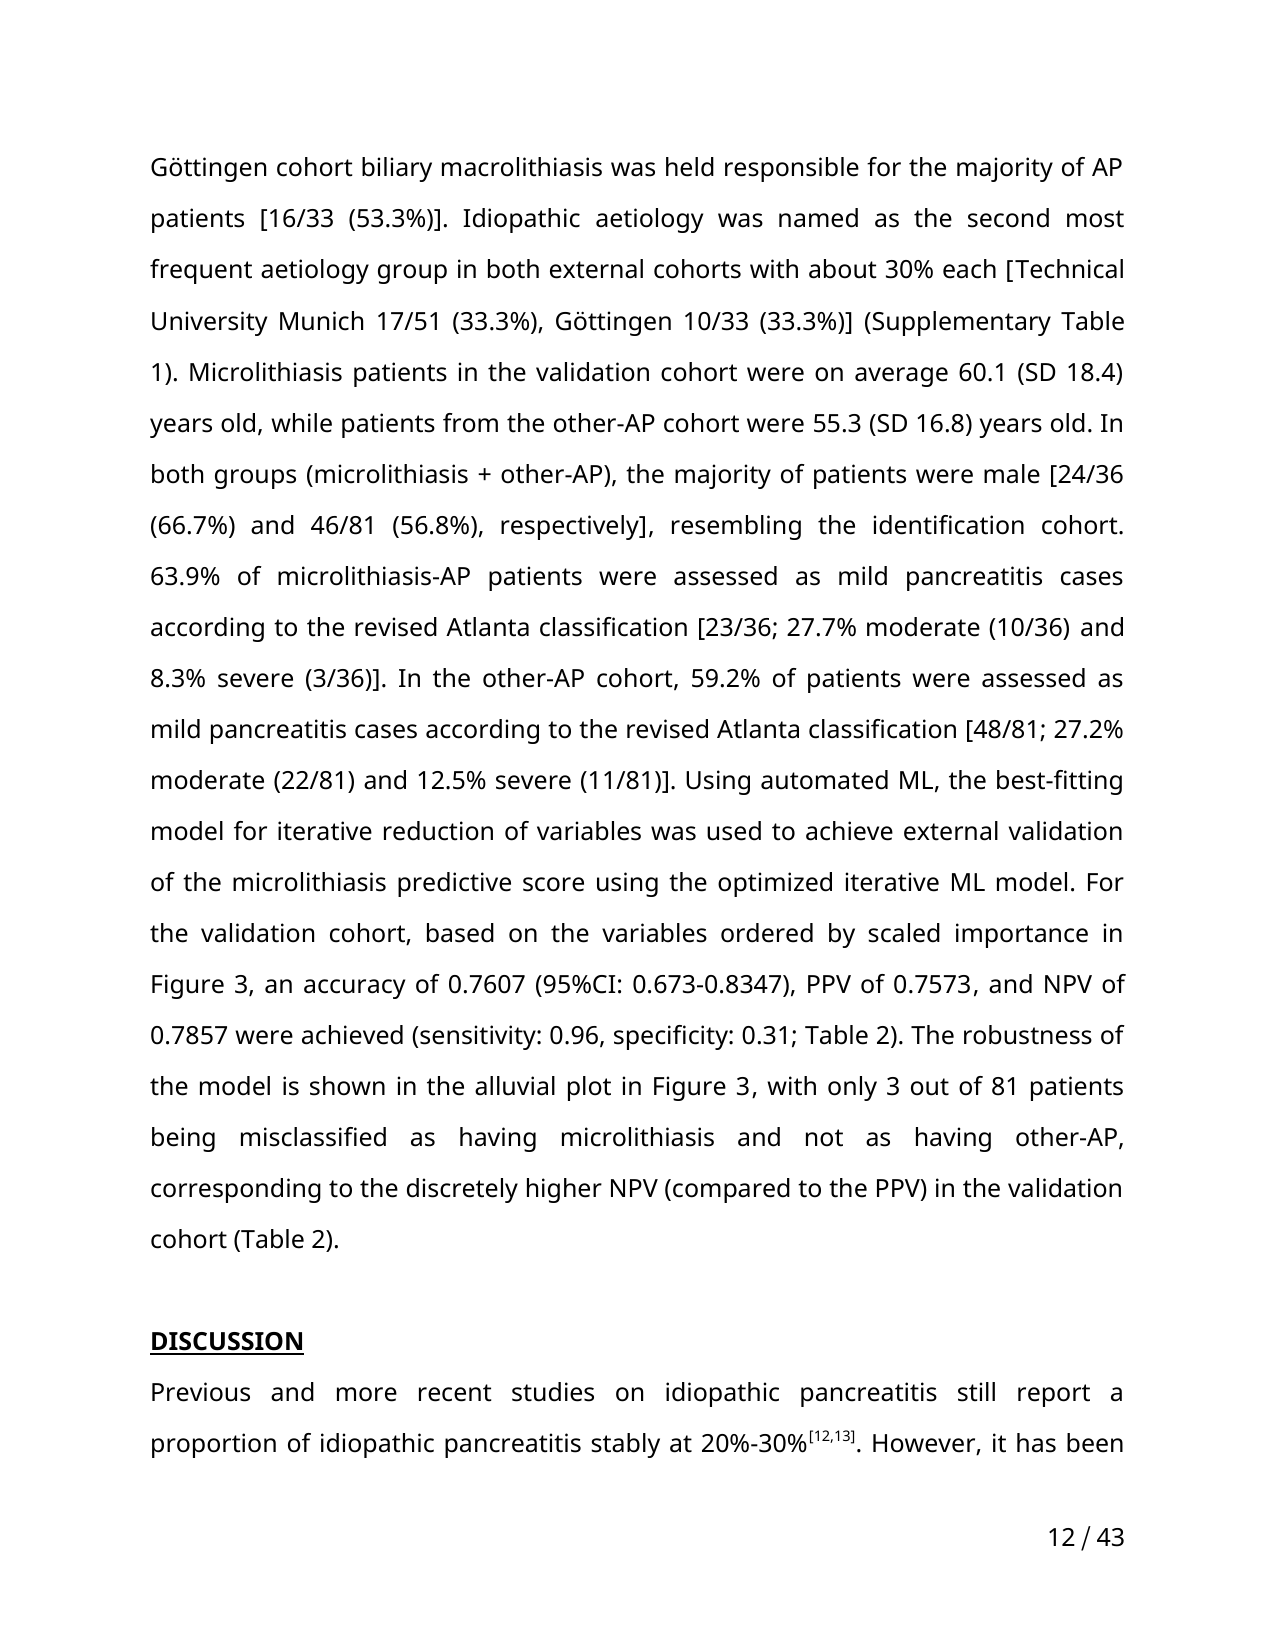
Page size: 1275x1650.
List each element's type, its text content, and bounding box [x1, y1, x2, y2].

text DISCUSSION [150, 1324, 1125, 1358]
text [150, 150, 1125, 1256]
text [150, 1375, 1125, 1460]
